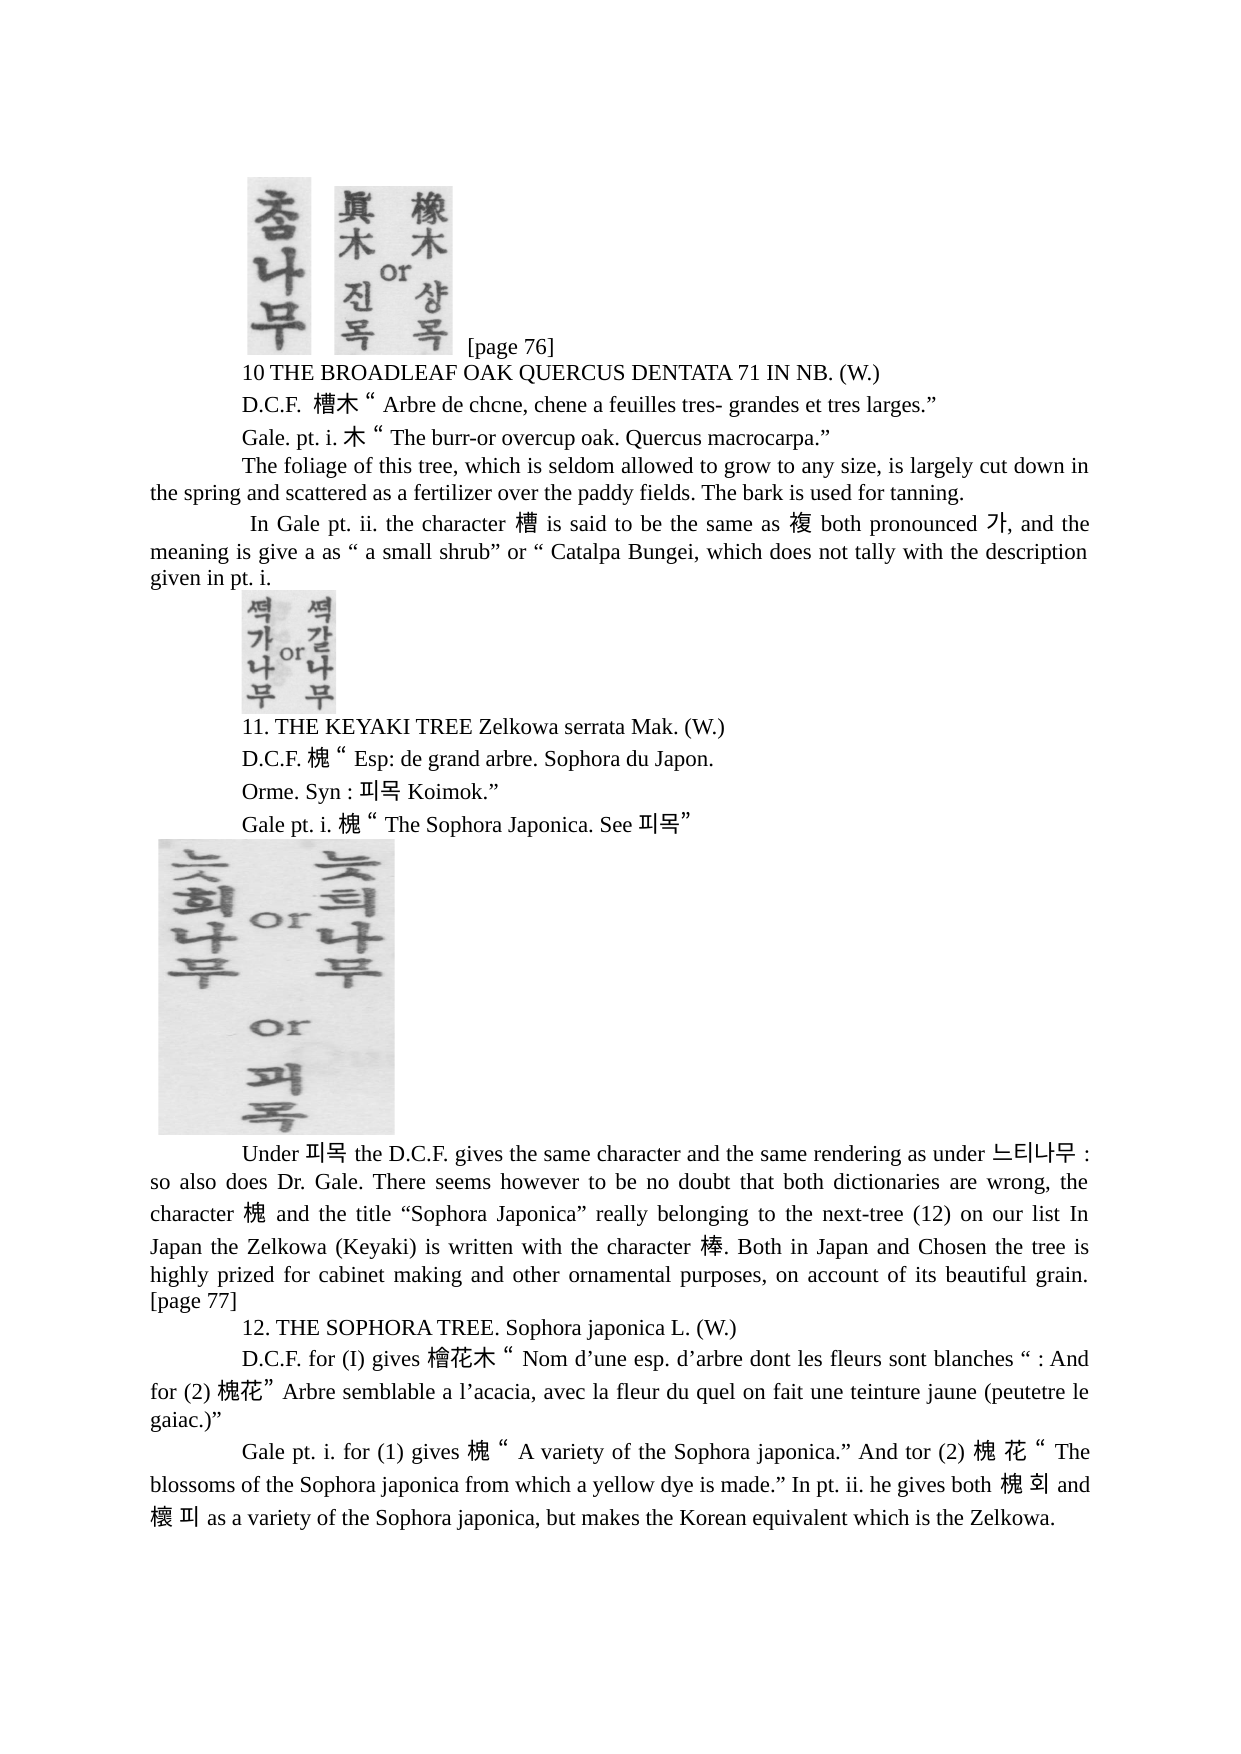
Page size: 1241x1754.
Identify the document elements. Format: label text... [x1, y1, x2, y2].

text In Gale pt. ii. the character 槽 is said to be the same as 複 both pronounced 가, and the meaning is give a as “ a small shrub” or “ Catalpa Bungei, which does not tally with the description given in pt. i. [150, 505, 1090, 591]
picture [241, 590, 337, 714]
text Under 피목 the D.C.F. gives the same character and the same rendering as under 느티나무 : so also does Dr. Gale. There seems however to be no doubt that both dictionaries are wrong, the character 槐 and the title “Sophora Japonica” really belonging to the next-tree (12) on our list In Japan the Zelkowa (Keyaki) is written with the character 棒. Both in Japan and Chosen the tree is highly prized for cabinet making and other ornamental purposes, on account of its beautiful grain. [page 77] [150, 1135, 1090, 1313]
text 12. THE SOPHORA TREE. Sophora japonica L. (W.) [150, 1313, 1090, 1340]
picture [247, 177, 312, 355]
text Gale pt. i. 槐 “ The Sophora Japonica. See 피목” [150, 806, 1090, 839]
text The foliage of this tree, which is seldom allowed to grow to any size, is largely cut down in the spring and scattered as a fertilizer over the paddy fields. The bark is used for tanning. [150, 452, 1090, 505]
text Gale pt. i. for (1) gives 槐 “ A variety of the Sophora japonica.” And tor (2) 槐 花 “ The blossoms of the Sophora japonica from which a yellow dye is made.” In pt. ii. he gives both 槐 회 and 櫰 피 as a variety of the Sophora japonica, but makes the Korean equivalent which is the Zelkowa. [150, 1433, 1090, 1532]
text D.C.F. for (I) gives 檜花木 “ Nom d’une esp. d’arbre dont les fleurs sont blanches “ : And for (2) 槐花” Arbre semblable a l’acacia, avec la fleur du quel on fait une teinture jaune (peutetre le gaiac.)” [150, 1340, 1090, 1433]
text Orme. Syn : 피목 Koimok.” [150, 773, 1090, 806]
picture [158, 839, 395, 1135]
text Gale. pt. i. 木 “ The burr-or overcup oak. Quercus macrocarpa.” [150, 419, 1090, 452]
text 10 THE BROADLEAF OAK QUERCUS DENTATA 71 IN NB. (W.) [150, 359, 1090, 386]
text 11. THE KEYAKI TREE Zelkowa serrata Mak. (W.) [150, 713, 1090, 740]
text [page 76] [150, 177, 1090, 359]
picture [334, 186, 453, 355]
text D.C.F. 槽木 “ Arbre de chcne, chene a feuilles tres- grandes et tres larges.” [150, 386, 1090, 419]
text D.C.F. 槐 “ Esp: de grand arbre. Sophora du Japon. [150, 740, 1090, 773]
